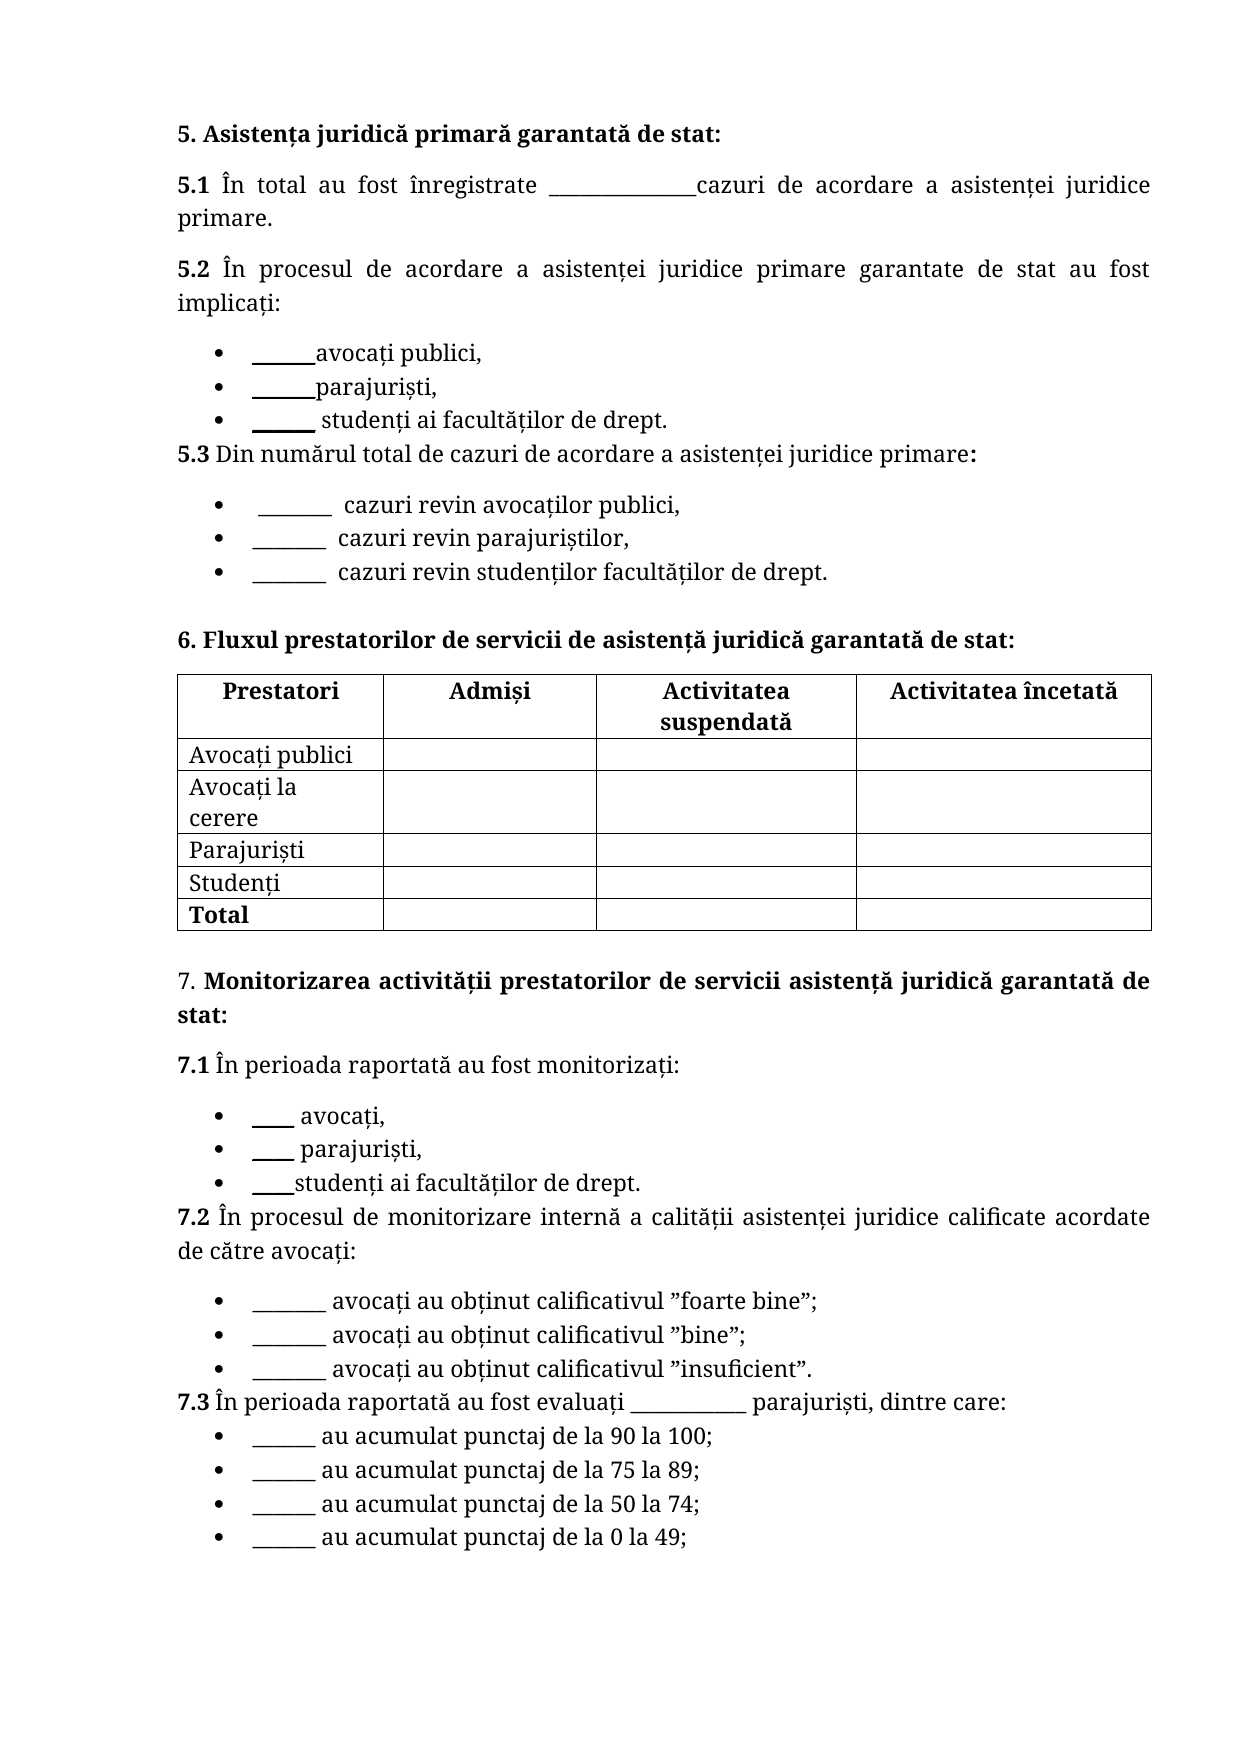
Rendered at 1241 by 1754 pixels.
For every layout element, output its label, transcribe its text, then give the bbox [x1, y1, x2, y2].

list ____studenți ai facultăților de drept. [215, 1167, 1152, 1198]
table_cell Avocați la cerere [178, 771, 383, 833]
table_cell Parajuriști [178, 834, 383, 866]
table_cell [857, 899, 1151, 930]
list ____ avocați, [215, 1099, 1152, 1131]
list ______ au acumulat punctaj de la 90 la 100; [215, 1420, 1152, 1451]
list ______ au acumulat punctaj de la 50 la 74; [215, 1487, 1152, 1519]
table_cell [597, 739, 856, 770]
table_cell Avocați publici [178, 739, 383, 770]
table_cell [857, 834, 1151, 866]
text 5.3 Din numărul total de cazuri de acordare a asistenței juridice primare: [177, 438, 1152, 469]
table_header Activitatea încetată [857, 675, 1151, 737]
table_cell Studenți [178, 867, 383, 898]
table_cell [857, 739, 1151, 770]
list ______ studenți ai facultăților de drept. [215, 404, 1152, 436]
text 5.2 În procesul de acordare a asistenței juridice primare garantate de stat au fost implicați: [177, 253, 1152, 318]
list _______ cazuri revin avocaților publici, [215, 488, 1152, 520]
table_cell [857, 771, 1151, 833]
list _______ avocați au obținut calificativul ”insuficient”. [215, 1352, 1152, 1384]
text 5.1 În total au fost înregistrate ______________cazuri de acordare a asistenței juridice primare. [177, 168, 1152, 233]
list ____ parajuriști, [215, 1133, 1152, 1164]
table_cell [384, 739, 596, 770]
table_cell [597, 899, 856, 930]
list _______ cazuri revin parajuriștilor, [215, 522, 1152, 553]
list _______ avocați au obținut calificativul ”bine”; [215, 1319, 1152, 1350]
text 7.2 În procesul de monitorizare internă a calității asistenței juridice calificate acordate de către avocați: [177, 1201, 1152, 1266]
text 6. Fluxul prestatorilor de servicii de asistență juridică garantată de stat: [177, 623, 1152, 655]
table_header Activitatea suspendată [597, 675, 856, 737]
table_cell [384, 899, 596, 930]
text 5. Asistența juridică primară garantată de stat: [177, 118, 1152, 149]
list ______parajuriști, [215, 371, 1152, 402]
list _______ avocați au obținut calificativul ”foarte bine”; [215, 1285, 1152, 1316]
table_header Prestatori [178, 675, 383, 737]
table_cell [597, 867, 856, 898]
text 7. Monitorizarea activității prestatorilor de servicii asistență juridică garantată de stat: [177, 965, 1152, 1030]
list ______ au acumulat punctaj de la 75 la 89; [215, 1454, 1152, 1485]
text 7.1 În perioada raportată au fost monitorizați: [177, 1049, 1152, 1080]
table_cell [857, 867, 1151, 898]
table_cell [384, 834, 596, 866]
table_cell [597, 834, 856, 866]
list ______ au acumulat punctaj de la 0 la 49; [215, 1521, 1152, 1552]
table_header Admiși [384, 675, 596, 737]
list _______ cazuri revin studenților facultăților de drept. [215, 556, 1152, 587]
table_cell [384, 867, 596, 898]
list ______avocați publici, [215, 337, 1152, 368]
table_cell [384, 771, 596, 833]
list În perioada raportată au fost evaluați ___________ parajuriști, dintre care: [177, 1386, 1152, 1417]
table_cell [597, 771, 856, 833]
table_cell Total [178, 899, 383, 930]
